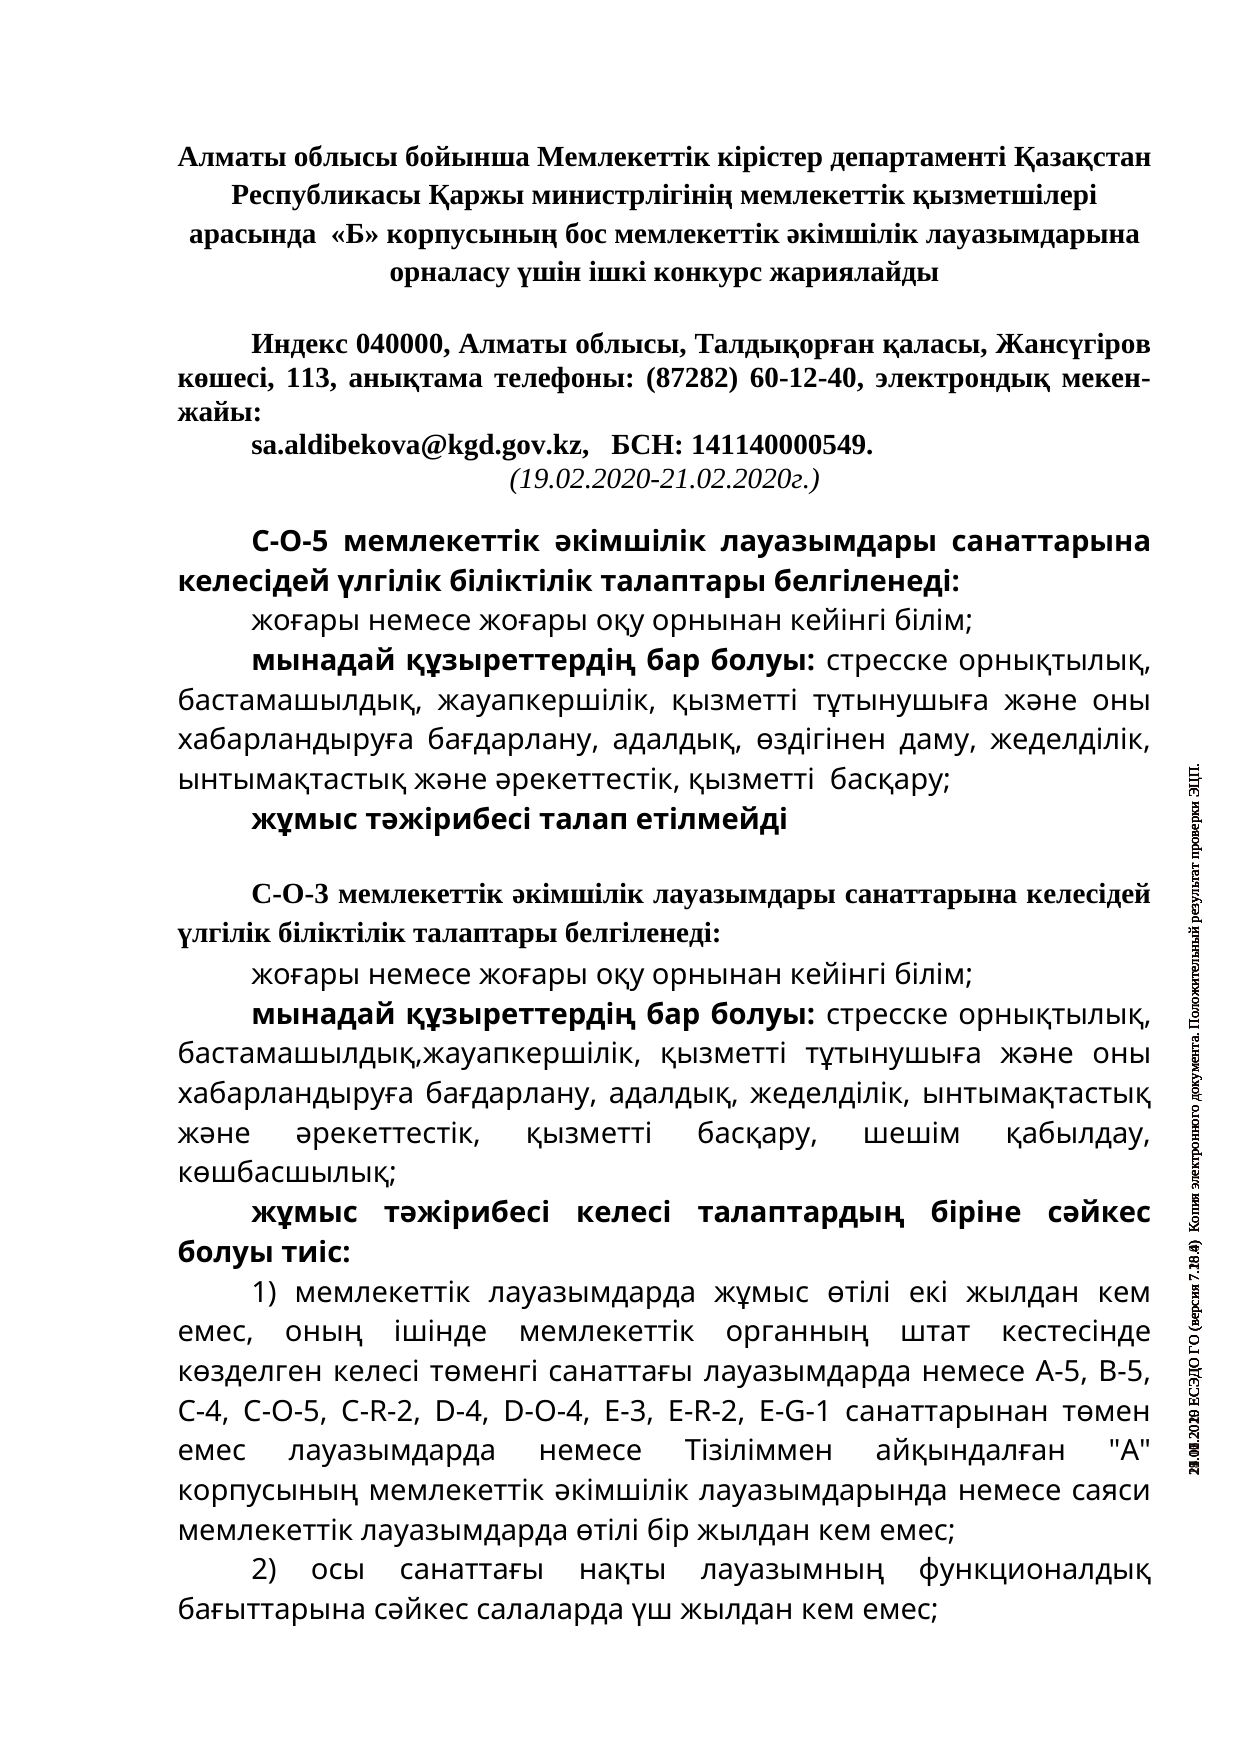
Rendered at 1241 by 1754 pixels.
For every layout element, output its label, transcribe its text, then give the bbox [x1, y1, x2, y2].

text жұмыс тәжірибесі талап етілмейді [177, 798, 1152, 838]
text sa.aldibekova@kgd.gov.kz, БСН: 141140000549. [177, 427, 1152, 461]
text С-О-5 мемлекеттік әкімшілік лауазымдары санаттарына келесідей үлгілік біліктілік талаптары белгіленеді: [177, 520, 1152, 599]
subtitle Алматы облысы бойынша Мемлекеттік кірістер департаменті Қазақстан Республикасы Қаржы министрлігінің мемлекеттік қызметшілері арасында «Б» корпусының бос мемлекеттік әкімшілік лауазымдарына орналасу үшін ішкі конкурс жариялайды [177, 139, 1152, 288]
text жоғары немесе жоғары оқу орнынан кейінгі білім; [177, 599, 1152, 639]
text 2) осы санаттағы нақты лауазымның функционалдық бағыттарына сәйкес салаларда үш жылдан кем емес; [177, 1549, 1152, 1628]
text жоғары немесе жоғары оқу орнынан кейінгі білім; [177, 953, 1152, 993]
text мынадай құзыреттердің бар болуы: стресске орнықтылық, бастамашылдық,жауапкершілік, қызметті тұтынушыға және оны хабарландыруға бағдарлану, адалдық, жеделділік, ынтымақтастық және әрекеттестік, қызметті басқару, шешім қабылдау, көшбасшылық; [177, 993, 1152, 1191]
text С-О-3 мемлекеттік әкімшілік лауазымдары санаттарына келесідей үлгілік біліктілік талаптары белгіленеді: [177, 876, 1152, 948]
text (19.02.2020-21.02.2020г.) [177, 461, 1152, 494]
text мынадай құзыреттердің бар болуы: стресске орнықтылық, бастамашылдық, жауапкершілік, қызметті тұтынушыға және оны хабарландыруға бағдарлану, адалдық, өздігінен даму, жеделділік, ынтымақтастық және әрекеттестік, қызметті басқару; [177, 639, 1152, 798]
text жұмыс тәжірибесі келесі талаптардың біріне сәйкес болуы тиіс: [177, 1191, 1152, 1271]
text 1) мемлекеттік лауазымдарда жұмыс өтілі екі жылдан кем емес, оның ішінде мемлекеттік органның штат кестесінде көзделген келесі төменгі санаттағы лауазымдарда немесе А-5, B-5, C-4, C-O-5, C-R-2, D-4, D-O-4, Е-3, E-R-2, E-G-1 санаттарынан төмен емес лауазымдарда немесе Тізіліммен айқындалған "А" корпусының мемлекеттік әкімшілік лауазымдарында немесе саяси мемлекеттік лауазымдарда өтілі бір жылдан кем емес; [177, 1271, 1152, 1549]
text Индекс 040000, Алматы облысы, Талдықорған қаласы, Жансүгіров көшесі, 113, анықтама телефоны: (87282) 60-12-40, электрондық мекен-жайы: [177, 327, 1152, 427]
